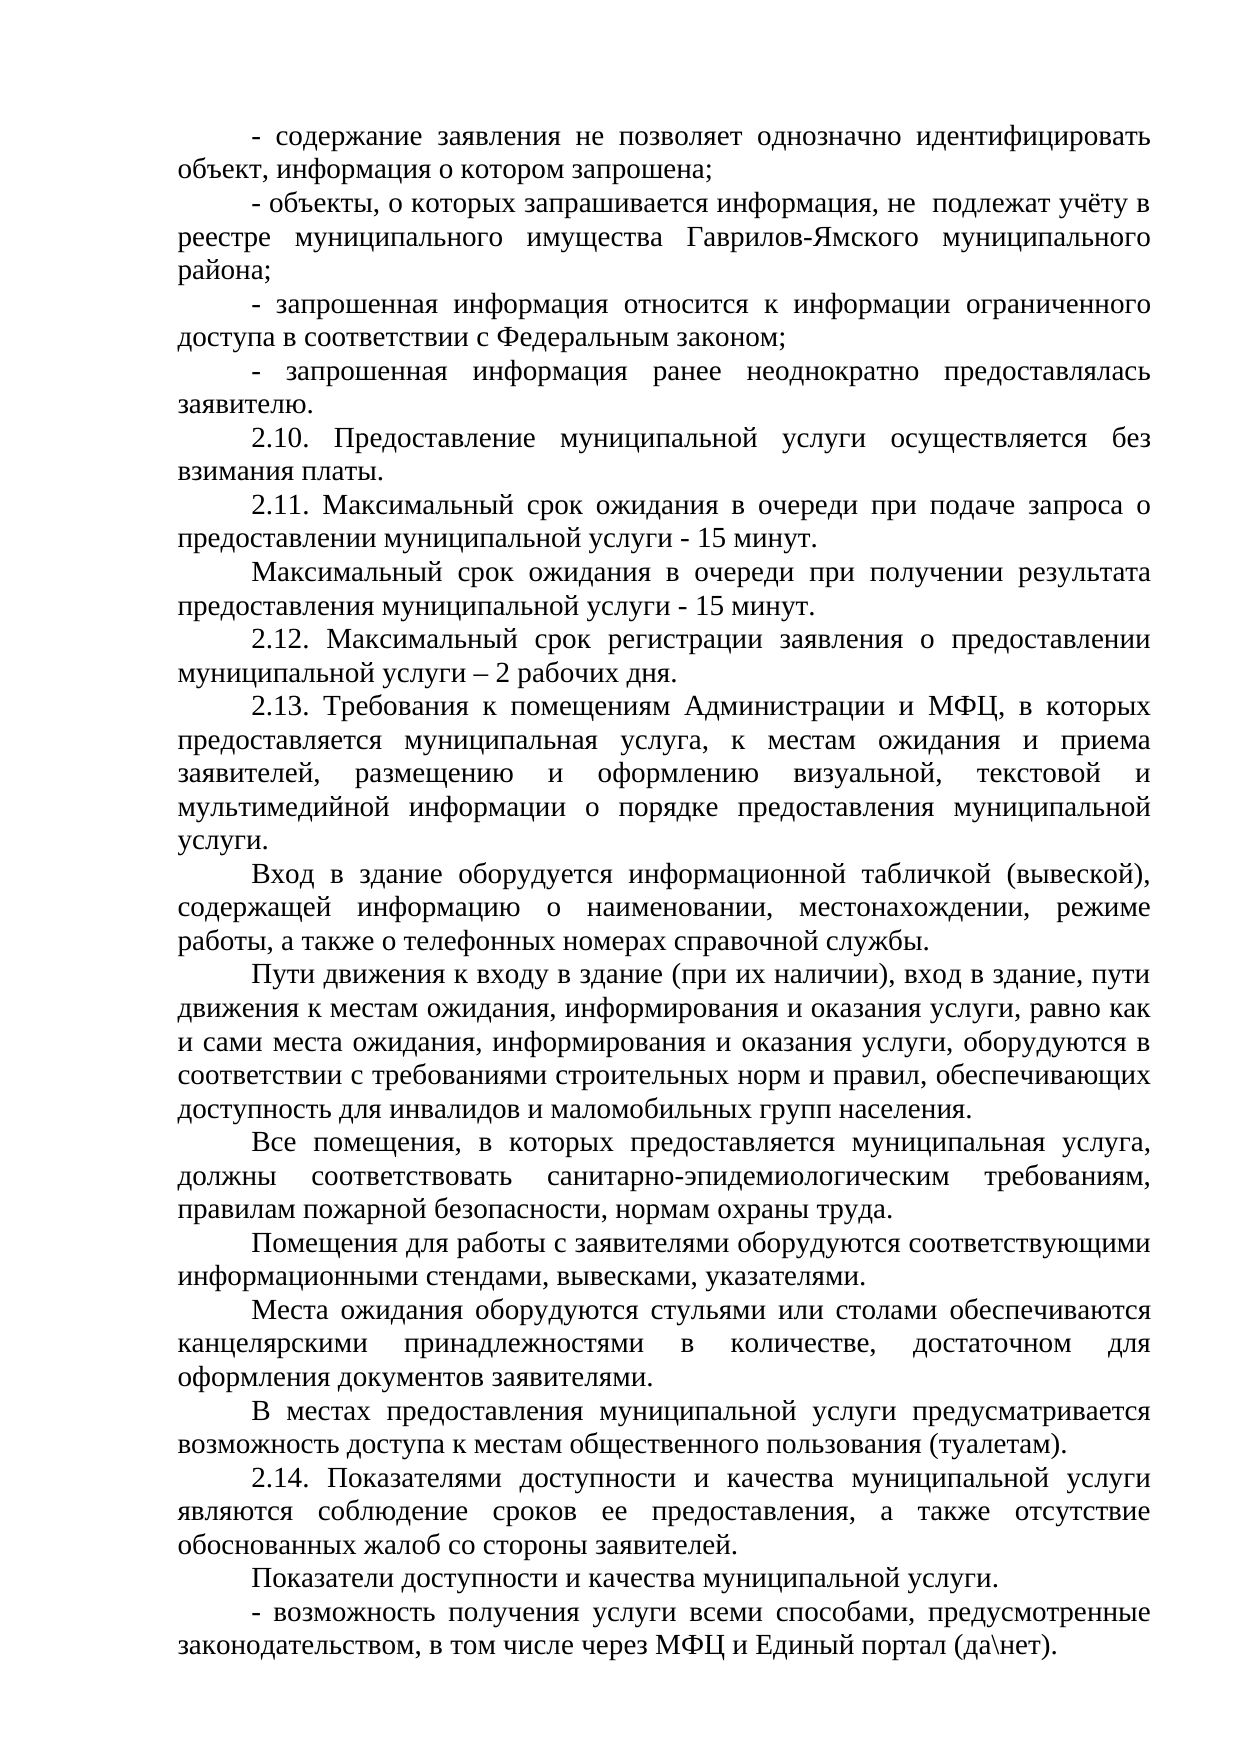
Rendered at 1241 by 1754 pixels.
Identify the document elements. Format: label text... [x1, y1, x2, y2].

text 2.14. Показателями доступности и качества муниципальной услуги являются соблюдение сроков ее предоставления, а также отсутствие обоснованных жалоб со стороны заявителей. [177, 1460, 1152, 1560]
text - запрошенная информация относится к информации ограниченного доступа в соответствии с Федеральным законом; [177, 286, 1152, 353]
text - содержание заявления не позволяет однозначно идентифицировать объект, информация о котором запрошена; [177, 118, 1152, 185]
text Помещения для работы с заявителями оборудуются соответствующими информационными стендами, вывесками, указателями. [177, 1225, 1152, 1292]
text Вход в здание оборудуется информационной табличкой (вывеской), содержащей информацию о наименовании, местонахождении, режиме работы, а также о телефонных номерах справочной службы. [177, 856, 1152, 957]
text 2.11. Максимальный срок ожидания в очереди при подаче запроса о предоставлении муниципальной услуги - 15 минут. [177, 487, 1152, 554]
text Все помещения, в которых предоставляется муниципальная услуга, должны соответствовать санитарно-эпидемиологическим требованиям, правилам пожарной безопасности, нормам охраны труда. [177, 1124, 1152, 1225]
text 2.12. Максимальный срок регистрации заявления о предоставлении муниципальной услуги – 2 рабочих дня. [177, 621, 1152, 688]
text В местах предоставления муниципальной услуги предусматривается возможность доступа к местам общественного пользования (туалетам). [177, 1393, 1152, 1460]
text 2.13. Требования к помещениям Администрации и МФЦ, в которых предоставляется муниципальная услуга, к местам ожидания и приема заявителей, размещению и оформлению визуальной, текстовой и мультимедийной информации о порядке предоставления муниципальной услуги. [177, 688, 1152, 856]
text - возможность получения услуги всеми способами, предусмотренные законодательством, в том числе через МФЦ и Единый портал (да\нет). [177, 1594, 1152, 1661]
text Места ожидания оборудуются стульями или столами обеспечиваются канцелярскими принадлежностями в количестве, достаточном для оформления документов заявителями. [177, 1292, 1152, 1393]
text - объекты, о которых запрашивается информация, не подлежат учёту в реестре муниципального имущества Гаврилов-Ямского муниципального района; [177, 185, 1152, 286]
text Показатели доступности и качества муниципальной услуги. [177, 1560, 1152, 1594]
text 2.10. Предоставление муниципальной услуги осуществляется без взимания платы. [177, 420, 1152, 487]
text Пути движения к входу в здание (при их наличии), вход в здание, пути движения к местам ожидания, информирования и оказания услуги, равно как и сами места ожидания, информирования и оказания услуги, оборудуются в соответствии с требованиями строительных норм и правил, обеспечивающих доступность для инвалидов и маломобильных групп населения. [177, 957, 1152, 1124]
text Максимальный срок ожидания в очереди при получении результата предоставления муниципальной услуги - 15 минут. [177, 554, 1152, 621]
text - запрошенная информация ранее неоднократно предоставлялась заявителю. [177, 353, 1152, 420]
